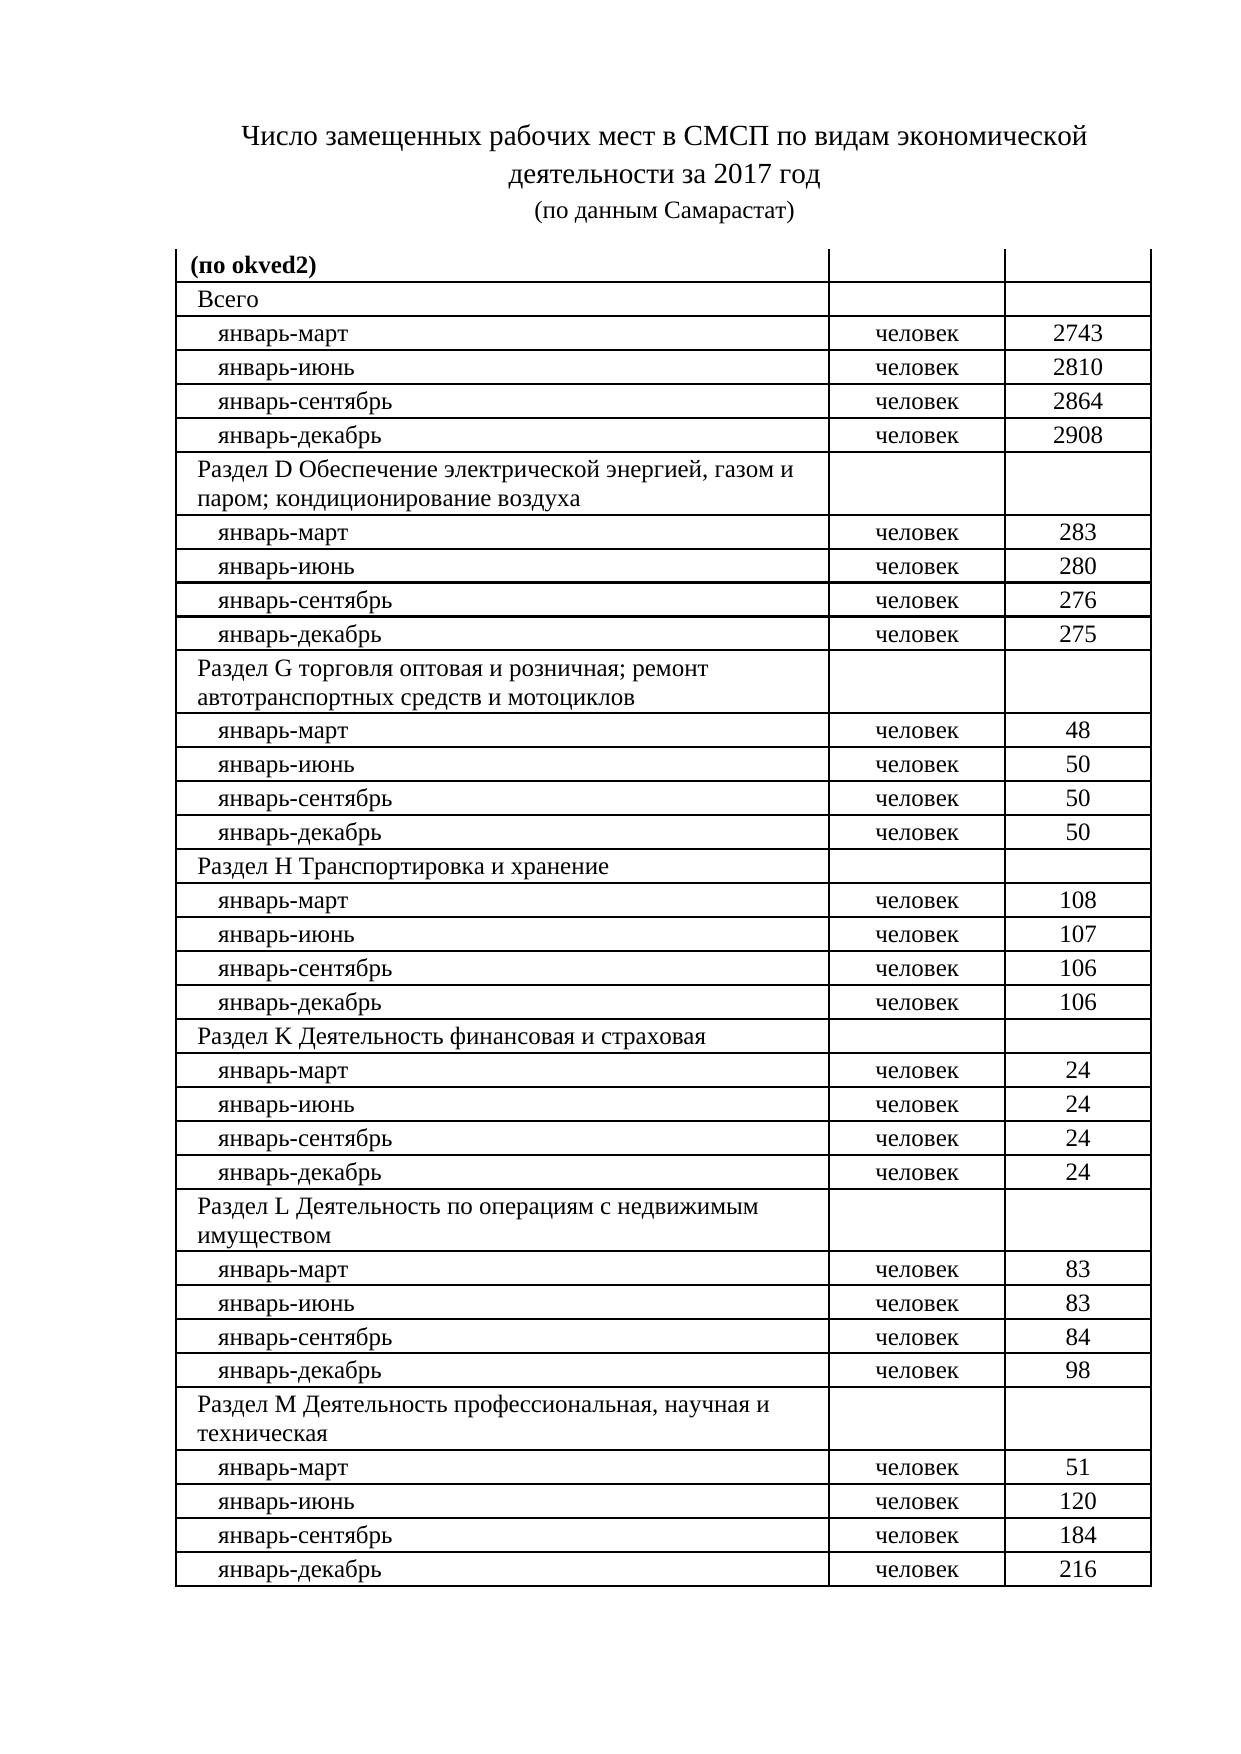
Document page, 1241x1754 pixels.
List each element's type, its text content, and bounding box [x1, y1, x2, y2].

table_cell человек [830, 714, 1004, 746]
table_cell январь-сентябрь [177, 782, 828, 814]
table_cell 184 [1006, 1519, 1150, 1551]
table_cell январь-март [177, 884, 828, 916]
table_cell 50 [1006, 748, 1150, 780]
table_cell Раздел D Обеспечение электрической энергией, газом и паром; кондиционирование воздуха [177, 453, 828, 513]
table_cell человек [830, 952, 1004, 984]
table_cell [830, 1020, 1004, 1052]
table_cell январь-март [177, 1451, 828, 1483]
table_cell январь-сентябрь [177, 1122, 828, 1153]
text (по данным Самарастат) [177, 195, 1152, 224]
table_cell Раздел Н Транспортировка и хранение [177, 850, 828, 882]
table_cell человек [830, 317, 1004, 349]
table_cell 24 [1006, 1088, 1150, 1119]
table_cell январь-декабрь [177, 1354, 828, 1386]
table_header (по okved2) [177, 249, 828, 281]
table_cell человек [830, 584, 1004, 615]
table_cell человек [830, 1156, 1004, 1187]
table_cell 24 [1006, 1122, 1150, 1153]
table_cell 50 [1006, 816, 1150, 848]
table_cell человек [830, 1122, 1004, 1153]
table_cell 2908 [1006, 419, 1150, 451]
table_cell [1006, 283, 1150, 315]
table_cell человек [830, 1320, 1004, 1352]
table_cell [1006, 850, 1150, 882]
table_cell 83 [1006, 1286, 1150, 1318]
table_cell январь-декабрь [177, 419, 828, 451]
table_cell январь-декабрь [177, 816, 828, 848]
table_cell [1006, 453, 1150, 513]
table_cell человек [830, 1286, 1004, 1318]
table_cell 24 [1006, 1054, 1150, 1086]
table_cell Раздел L Деятельность по операциям с недвижимым имуществом [177, 1190, 828, 1250]
table_cell Раздел G торговля оптовая и розничная; ремонт автотранспортных средств и мотоциклов [177, 651, 828, 712]
table_cell 51 [1006, 1451, 1150, 1483]
table_cell человек [830, 1054, 1004, 1086]
table_cell январь-июнь [177, 1286, 828, 1318]
table_cell Раздел K Деятельность финансовая и страховая [177, 1020, 828, 1052]
table_cell [1006, 1190, 1150, 1250]
table_cell январь-декабрь [177, 1553, 828, 1584]
table_cell [1006, 651, 1150, 712]
table_cell январь-март [177, 317, 828, 349]
table_cell январь-сентябрь [177, 1320, 828, 1352]
table_cell январь-июнь [177, 550, 828, 581]
table_cell Раздел M Деятельность профессиональная, научная и техническая [177, 1388, 828, 1449]
table_cell 120 [1006, 1485, 1150, 1517]
table_cell [1006, 1388, 1150, 1449]
table_cell человек [830, 550, 1004, 581]
table_cell 50 [1006, 782, 1150, 814]
table_cell 84 [1006, 1320, 1150, 1352]
table_cell человек [830, 618, 1004, 649]
table_cell январь-сентябрь [177, 584, 828, 615]
table_cell 48 [1006, 714, 1150, 746]
table_cell человек [830, 385, 1004, 417]
table_cell 24 [1006, 1156, 1150, 1187]
table_cell 216 [1006, 1553, 1150, 1584]
table_cell январь-март [177, 1252, 828, 1284]
table_cell январь-март [177, 714, 828, 746]
table_cell 107 [1006, 918, 1150, 950]
table_cell человек [830, 748, 1004, 780]
table_cell [830, 1190, 1004, 1250]
table_cell [830, 283, 1004, 315]
table_cell человек [830, 782, 1004, 814]
table_cell человек [830, 1088, 1004, 1119]
table_cell январь-июнь [177, 1485, 828, 1517]
table_cell 275 [1006, 618, 1150, 649]
table_cell [830, 453, 1004, 513]
table_cell январь-декабрь [177, 986, 828, 1018]
table_cell Всего [177, 283, 828, 315]
table_cell 108 [1006, 884, 1150, 916]
table_cell 280 [1006, 550, 1150, 581]
table_cell [830, 651, 1004, 712]
table_cell 276 [1006, 584, 1150, 615]
table_cell январь-декабрь [177, 1156, 828, 1187]
table_cell человек [830, 1519, 1004, 1551]
table_cell январь-декабрь [177, 618, 828, 649]
table_cell человек [830, 1553, 1004, 1584]
table_header [830, 249, 1004, 281]
table_cell 2864 [1006, 385, 1150, 417]
table_cell январь-сентябрь [177, 385, 828, 417]
table_cell январь-июнь [177, 1088, 828, 1119]
table_cell человек [830, 1354, 1004, 1386]
table_cell человек [830, 516, 1004, 547]
table_cell 2743 [1006, 317, 1150, 349]
table_cell человек [830, 351, 1004, 383]
table_cell человек [830, 918, 1004, 950]
table_cell человек [830, 884, 1004, 916]
table_cell человек [830, 816, 1004, 848]
table_header [1006, 249, 1150, 281]
table_cell человек [830, 419, 1004, 451]
text Число замещенных рабочих мест в СМСП по видам экономической деятельности за 2017 год [177, 118, 1152, 190]
table_cell январь-сентябрь [177, 952, 828, 984]
table_cell [830, 850, 1004, 882]
table_cell 2810 [1006, 351, 1150, 383]
table_cell 283 [1006, 516, 1150, 547]
table_cell 83 [1006, 1252, 1150, 1284]
table_cell человек [830, 1485, 1004, 1517]
table_cell [1006, 1020, 1150, 1052]
table_cell человек [830, 1252, 1004, 1284]
table_cell 98 [1006, 1354, 1150, 1386]
table_cell человек [830, 1451, 1004, 1483]
table_cell январь-март [177, 516, 828, 547]
table_cell [830, 1388, 1004, 1449]
table_cell 106 [1006, 952, 1150, 984]
table_cell январь-март [177, 1054, 828, 1086]
table_cell январь-июнь [177, 748, 828, 780]
table_cell январь-июнь [177, 351, 828, 383]
table_cell 106 [1006, 986, 1150, 1018]
table_cell январь-июнь [177, 918, 828, 950]
table_cell январь-сентябрь [177, 1519, 828, 1551]
table_cell человек [830, 986, 1004, 1018]
